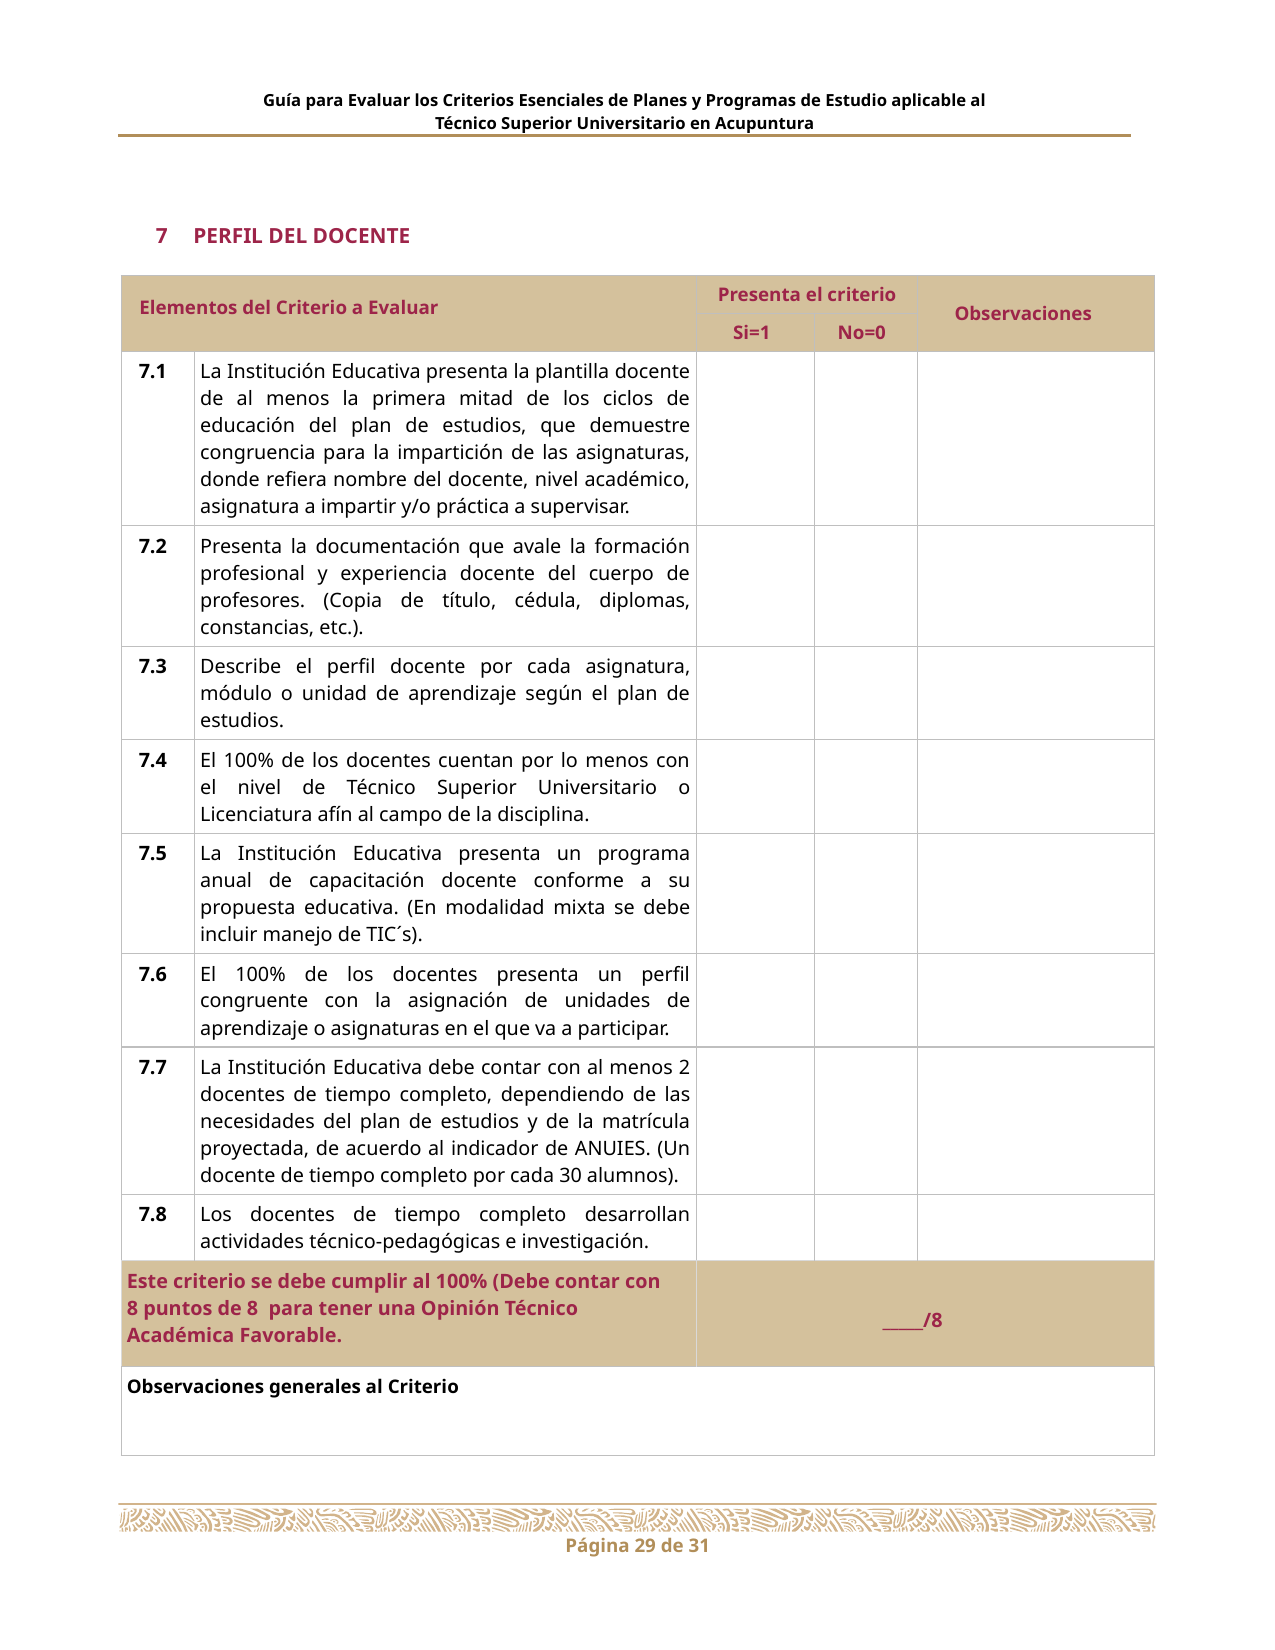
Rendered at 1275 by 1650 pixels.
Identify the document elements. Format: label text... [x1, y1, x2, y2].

table_cell [918, 740, 1154, 833]
table_cell [918, 834, 1154, 953]
table_cell La Institución Educativa debe contar con al menos 2 docentes de tiempo completo, dependiendo de las necesidades del plan de estudios y de la matrícula proyectada, de acuerdo al indicador de ANUIES. (Un docente de tiempo completo por cada 30 alumnos). [195, 1048, 696, 1194]
table_cell 7.8 [122, 1195, 194, 1260]
table_cell Si=1 [697, 314, 814, 351]
table_cell [918, 526, 1154, 646]
table_header Observaciones [918, 276, 1154, 351]
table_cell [122, 1367, 1154, 1455]
table_cell _____/8 [697, 1261, 1154, 1366]
table_cell El 100% de los docentes presenta un perfil congruente con la asignación de unidades de aprendizaje o asignaturas en el que va a participar. [195, 954, 696, 1046]
table_cell [815, 352, 917, 525]
table_cell La Institución Educativa presenta un programa anual de capacitación docente conforme a su propuesta educativa. (En modalidad mixta se debe incluir manejo de TIC´s). [195, 834, 696, 953]
table_cell 7.7 [122, 1048, 194, 1194]
table_cell Este criterio se debe cumplir al 100% (Debe contar con 8 puntos de 8 para tener una Opinión Técnico Académica Favorable. [122, 1261, 696, 1366]
table_cell [815, 834, 917, 953]
table_cell El 100% de los docentes cuentan por lo menos con el nivel de Técnico Superior Universitario o Licenciatura afín al campo de la disciplina. [195, 740, 696, 833]
table_cell [815, 647, 917, 739]
table_cell [815, 1195, 917, 1260]
table_cell No=0 [815, 314, 917, 351]
table_header Elementos del Criterio a Evaluar [122, 276, 696, 351]
table_cell 7.4 [122, 740, 194, 833]
table_cell [697, 740, 814, 833]
table_cell [697, 526, 814, 646]
table_cell 7.2 [122, 526, 194, 646]
table_cell [697, 352, 814, 525]
table_cell [697, 834, 814, 953]
table_cell [815, 526, 917, 646]
table_cell La Institución Educativa presenta la plantilla docente de al menos la primera mitad de los ciclos de educación del plan de estudios, que demuestre congruencia para la impartición de las asignaturas, donde refiera nombre del docente, nivel académico, asignatura a impartir y/o práctica a supervisar. [195, 352, 696, 525]
table_cell [918, 647, 1154, 739]
table_header Presenta el criterio [697, 276, 917, 313]
table_cell 7.1 [122, 352, 194, 525]
table_cell [918, 1048, 1154, 1194]
table_cell [697, 1048, 814, 1194]
table_cell [815, 740, 917, 833]
list Perfil del docente [156, 221, 1131, 250]
table_cell Los docentes de tiempo completo desarrollan actividades técnico-pedagógicas e investigación. [195, 1195, 696, 1260]
table_cell 7.6 [122, 954, 194, 1046]
table_cell 7.3 [122, 647, 194, 739]
table_cell [815, 954, 917, 1046]
table_cell [697, 1195, 814, 1260]
table_cell [815, 1048, 917, 1194]
table_cell Presenta la documentación que avale la formación profesional y experiencia docente del cuerpo de profesores. (Copia de título, cédula, diplomas, constancias, etc.). [195, 526, 696, 646]
table_cell [697, 954, 814, 1046]
table_cell [697, 647, 814, 739]
table_cell [918, 352, 1154, 525]
table_cell 7.5 [122, 834, 194, 953]
table_cell Describe el perfil docente por cada asignatura, módulo o unidad de aprendizaje según el plan de estudios. [195, 647, 696, 739]
table_cell [918, 1195, 1154, 1260]
table_cell [918, 954, 1154, 1046]
